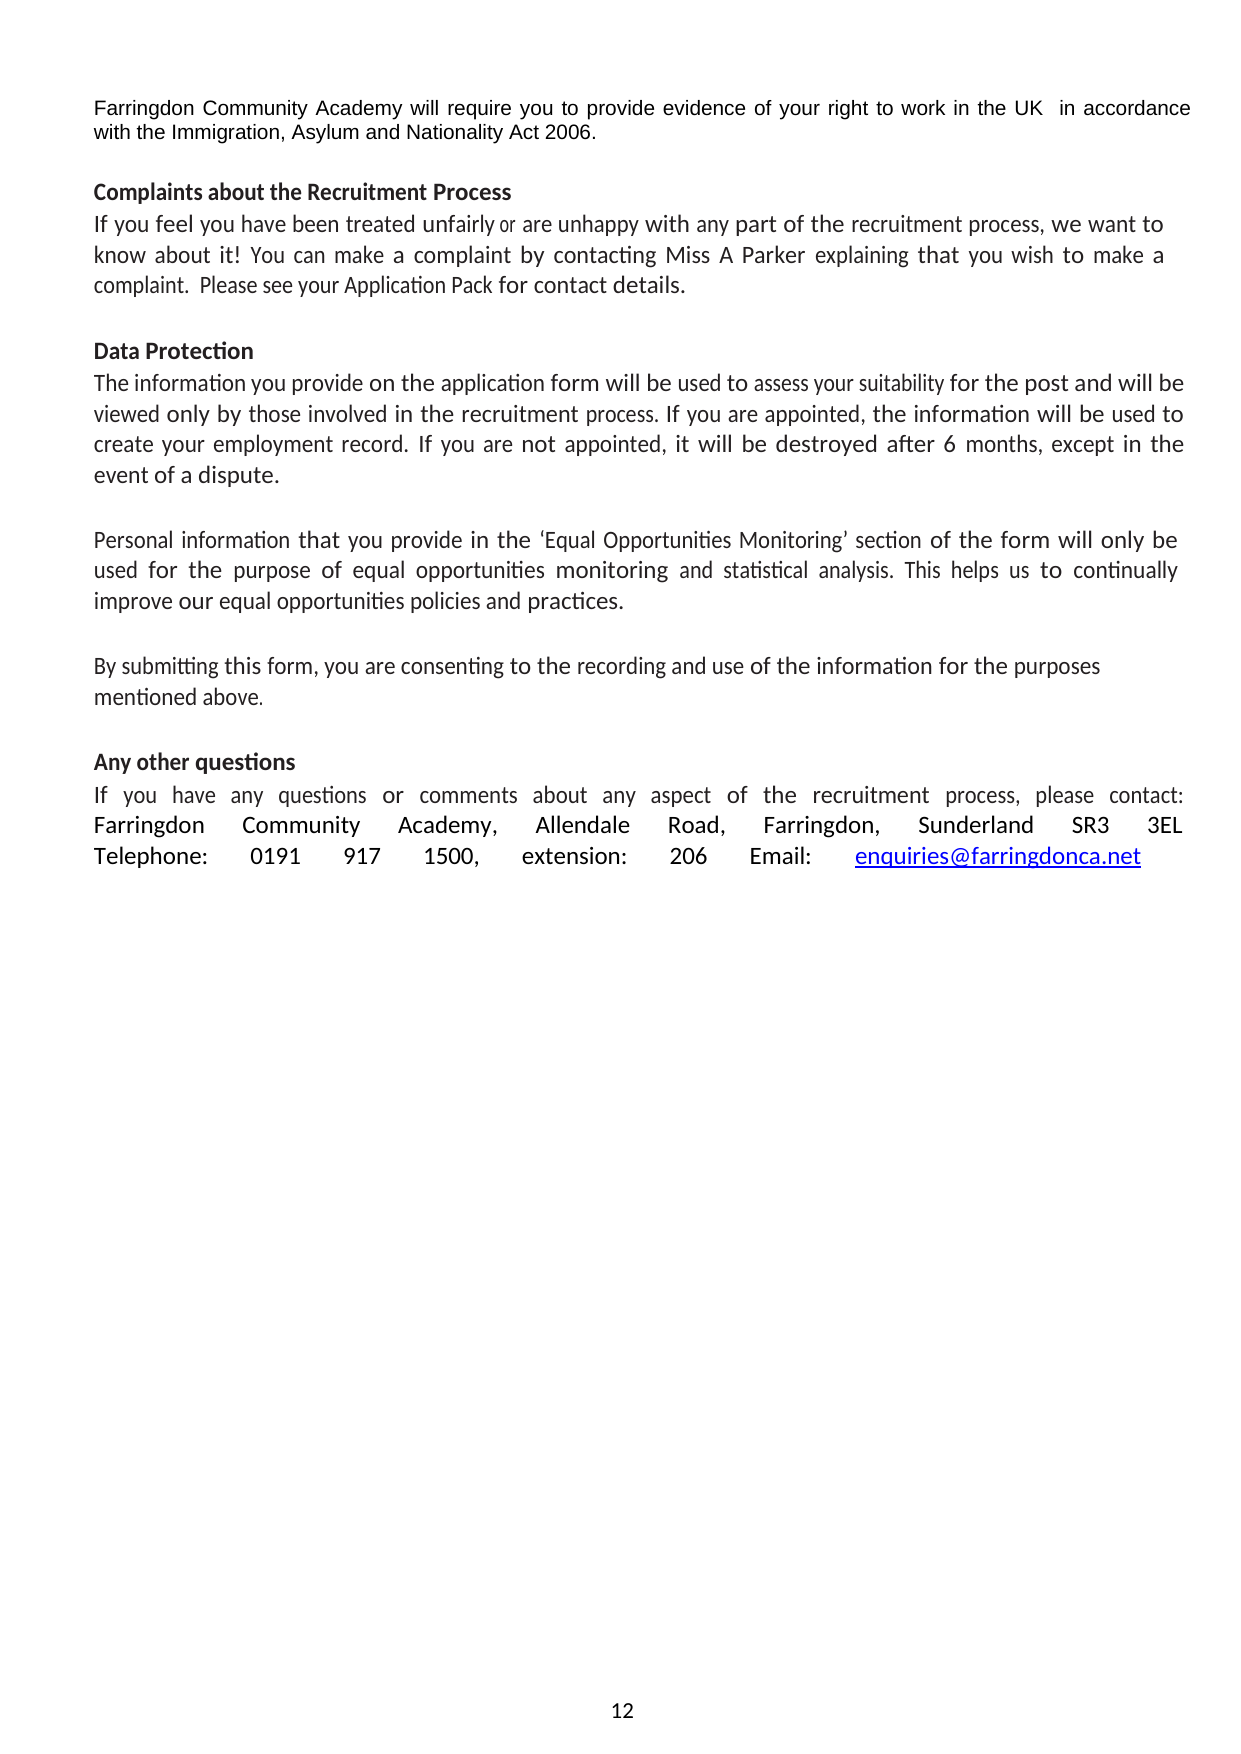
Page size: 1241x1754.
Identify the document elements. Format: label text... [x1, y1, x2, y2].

text The information you provide on the application form will be used to assess your suitability for the post and will be viewed only by those involved in the recruitment process. If you are appointed, the information will be used to create your employment record. If you are not appointed, it will be destroyed after 6 months, except in the event of a dispute. [94, 367, 1184, 489]
text By submitting this form, you are consenting to the recording and use of the information for the purposes mentioned above. [94, 650, 1100, 711]
text Any other questions [94, 746, 1192, 777]
text If you have any questions or comments about any aspect of the recruitment process, please contact: Farringdon Community Academy, Allendale Road, Farringdon, Sunderland SR3 3EL Telephone: 0191 917 1500, extension: 206 Email: enquiries@farringdonca.net [94, 779, 1184, 898]
text Farringdon Community Academy will require you to provide evidence of your right to work in the UK in accordance with the Immigration, Asylum and Nationality Act 2006. [94, 96, 1192, 144]
text Personal information that you provide in the ‘Equal Opportunities Monitoring’ section of the form will only be used for the purpose of equal opportunities monitoring and statistical analysis. This helps us to continually improve our equal opportunities policies and practices. [94, 524, 1178, 616]
text If you feel you have been treated unfairly or are unhappy with any part of the recruitment process, we want to know about it! You can make a complaint by contacting Miss A Parker explaining that you wish to make a complaint. Please see your Application Pack for contact details. [94, 208, 1164, 300]
text Complaints about the Recruitment Process [94, 176, 1192, 206]
text Data Protection [94, 335, 1192, 365]
